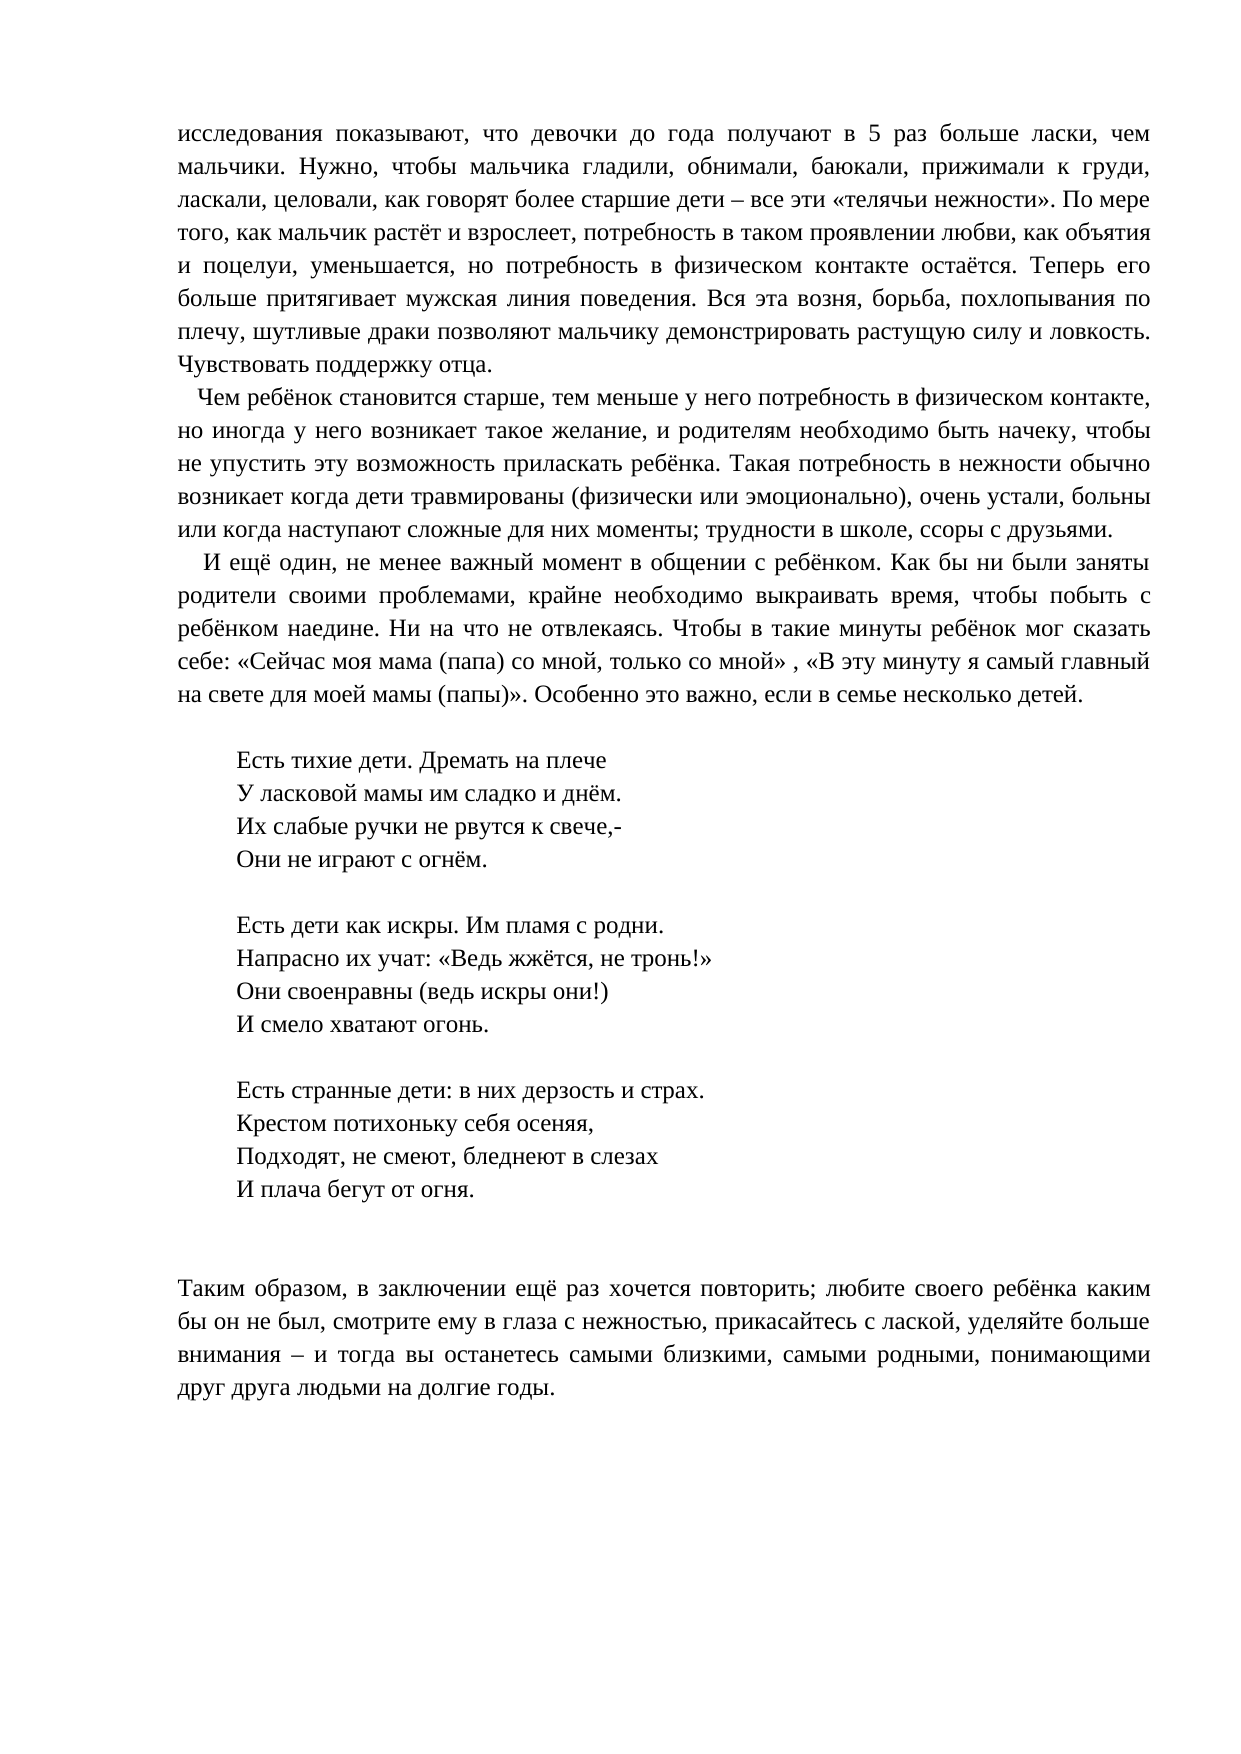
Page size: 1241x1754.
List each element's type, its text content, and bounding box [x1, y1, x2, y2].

text У ласковой мамы им сладко и днём. [177, 778, 1152, 806]
text И ещё один, не менее важный момент в общении с ребёнком. Как бы ни были заняты родители своими проблемами, крайне необходимо выкраивать время, чтобы побыть с ребёнком наедине. Ни на что не отвлекаясь. Чтобы в такие минуты ребёнок мог сказать себе: «Сейчас моя мама (папа) со мной, только со мной» , «В эту минуту я самый главный на свете для моей мамы (папы)». Особенно это важно, если в семье несколько детей. [177, 547, 1152, 708]
text Они не играют с огнём. [177, 844, 1152, 872]
text Есть тихие дети. Дремать на плече [177, 745, 1152, 773]
text Есть дети как искры. Им пламя с родни. [177, 910, 1152, 938]
text И смело хватают огонь. [177, 1009, 1152, 1038]
text Они своенравны (ведь искры они!) [177, 976, 1152, 1004]
text Подходят, не смеют, бледнеют в слезах [177, 1141, 1152, 1170]
text Есть странные дети: в них дерзость и страх. [177, 1075, 1152, 1104]
text Крестом потихоньку себя осеняя, [177, 1108, 1152, 1137]
text И плача бегут от огня. [177, 1174, 1152, 1203]
text Таким образом, в заключении ещё раз хочется повторить; любите своего ребёнка каким бы он не был, смотрите ему в глаза с нежностью, прикасайтесь с лаской, уделяйте больше внимания – и тогда вы останетесь самыми близкими, самыми родными, понимающими друг друга людьми на долгие годы. [177, 1273, 1152, 1401]
text Напрасно их учат: «Ведь жжётся, не тронь!» [177, 943, 1152, 972]
text Их слабые ручки не рвутся к свече,- [177, 811, 1152, 839]
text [177, 118, 1152, 378]
text Чем ребёнок становится старше, тем меньше у него потребность в физическом контакте, но иногда у него возникает такое желание, и родителям необходимо быть начеку, чтобы не упустить эту возможность приласкать ребёнка. Такая потребность в нежности обычно возникает когда дети травмированы (физически или эмоционально), очень устали, больны или когда наступают сложные для них моменты; трудности в школе, ссоры с друзьями. [177, 382, 1152, 543]
